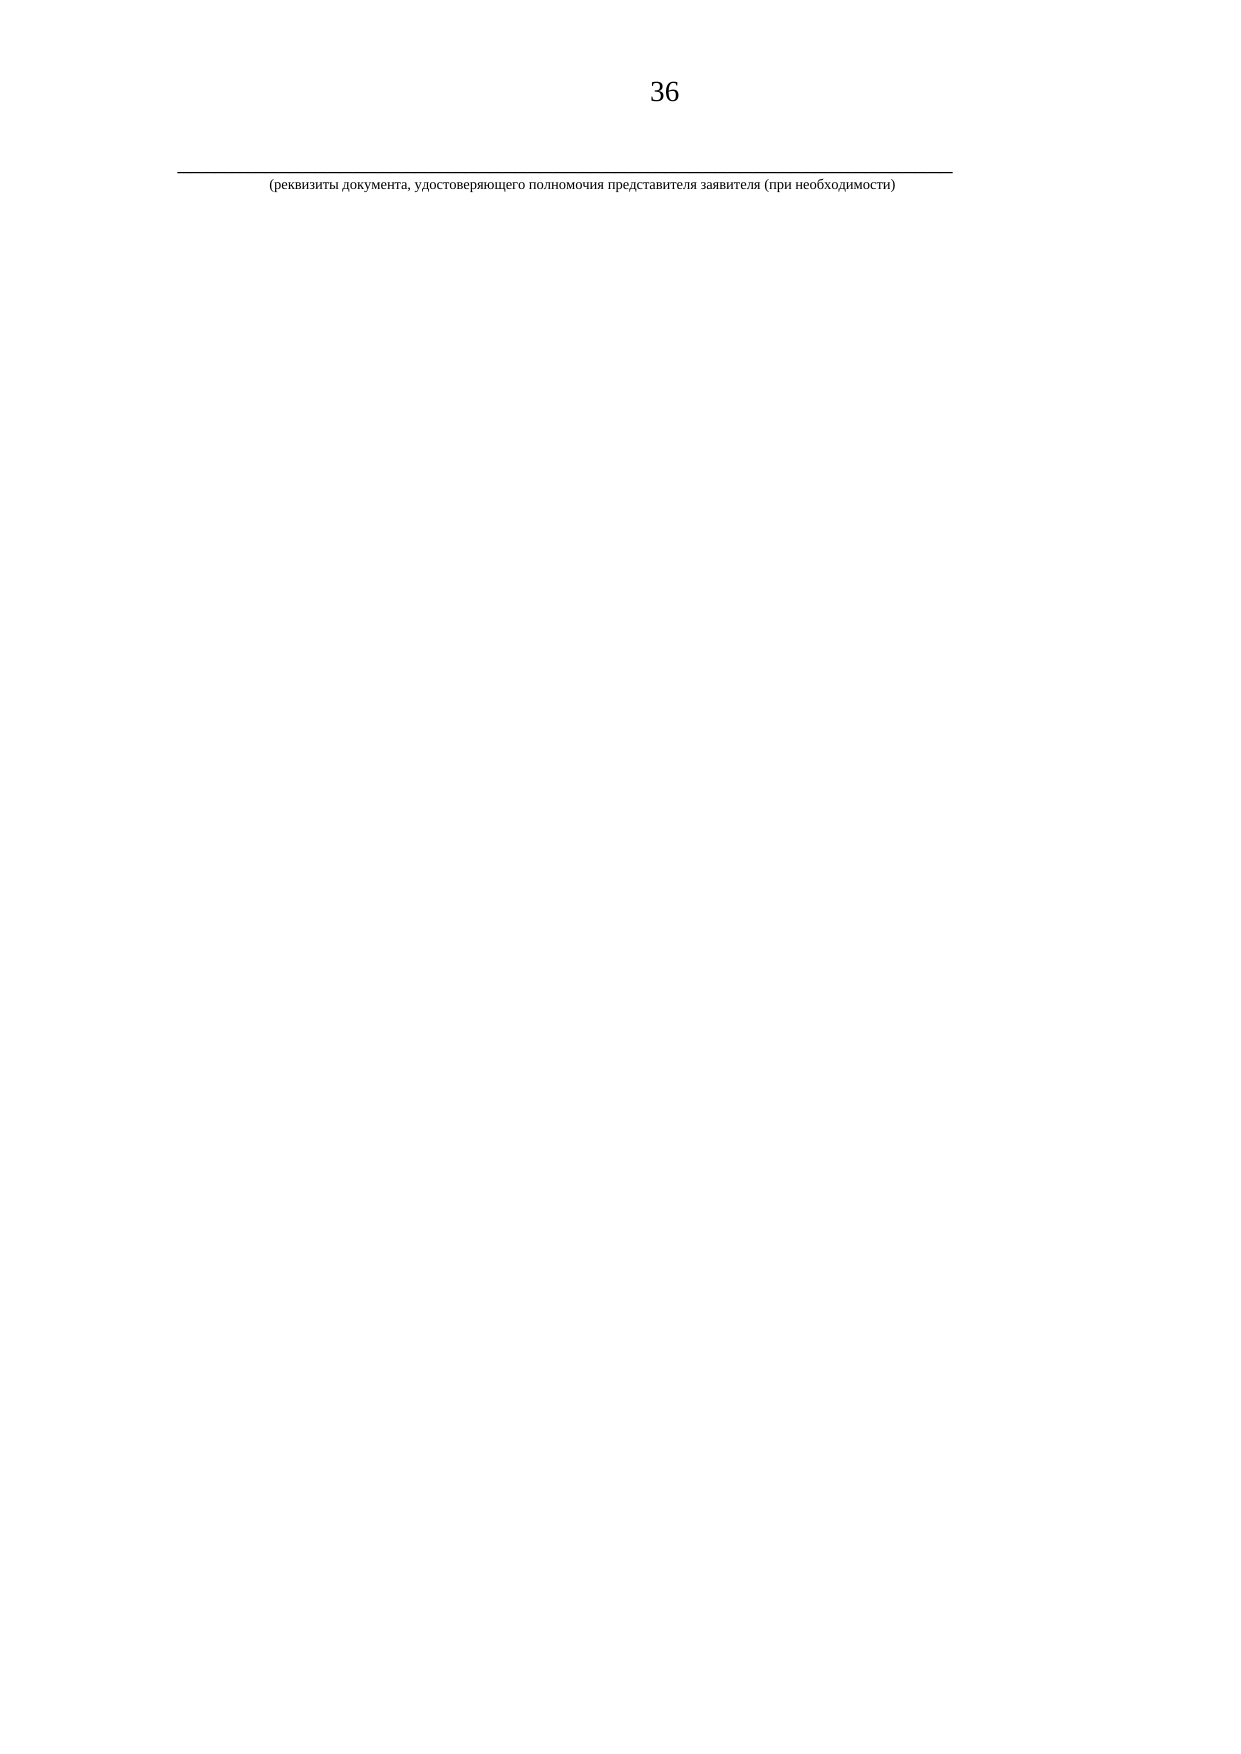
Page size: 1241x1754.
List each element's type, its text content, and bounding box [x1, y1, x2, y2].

text ______________________________________________________________ [177, 147, 1152, 176]
text (реквизиты документа, удостоверяющего полномочия представителя заявителя (при необходимости) [177, 176, 1152, 204]
